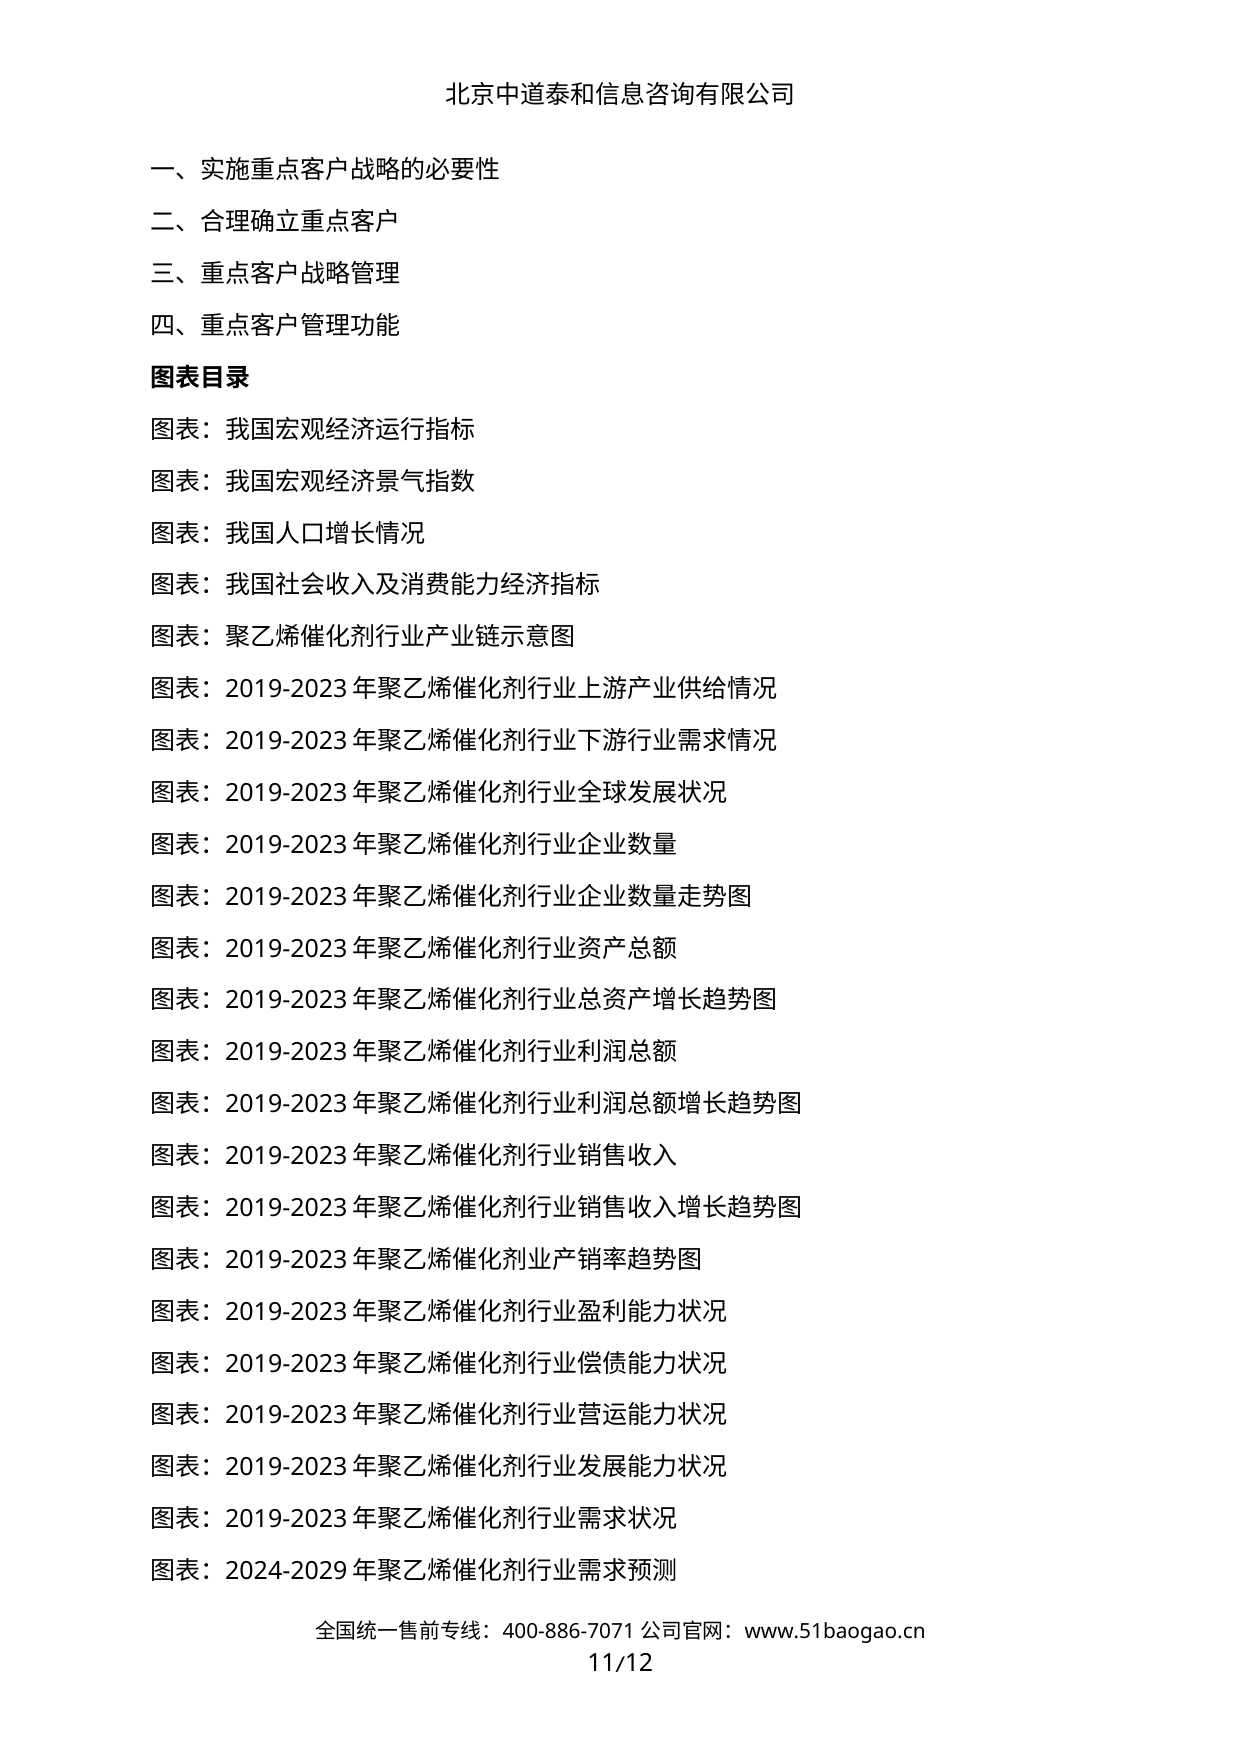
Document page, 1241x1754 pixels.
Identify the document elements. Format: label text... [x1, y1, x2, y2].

text 图表：2024-2029年聚乙烯催化剂行业需求预测 [150, 1551, 1090, 1587]
text 四、重点客户管理功能 [150, 306, 1090, 342]
text 图表：我国宏观经济景气指数 [150, 461, 1090, 497]
text 图表：2019-2023年聚乙烯催化剂行业发展能力状况 [150, 1447, 1090, 1483]
text 图表：2019-2023年聚乙烯催化剂行业资产总额 [150, 928, 1090, 964]
text 图表：2019-2023年聚乙烯催化剂行业利润总额 [150, 1032, 1090, 1068]
text 一、实施重点客户战略的必要性 [150, 150, 1090, 186]
text 图表：聚乙烯催化剂行业产业链示意图 [150, 617, 1090, 653]
text 图表：2019-2023年聚乙烯催化剂行业上游产业供给情况 [150, 669, 1090, 705]
text 图表：2019-2023年聚乙烯催化剂行业企业数量 [150, 824, 1090, 861]
text 图表：2019-2023年聚乙烯催化剂行业盈利能力状况 [150, 1291, 1090, 1327]
text 图表：2019-2023年聚乙烯催化剂行业企业数量走势图 [150, 876, 1090, 912]
text 图表：2019-2023年聚乙烯催化剂行业偿债能力状况 [150, 1343, 1090, 1379]
text 图表目录 [150, 357, 1090, 394]
text 图表：2019-2023年聚乙烯催化剂行业营运能力状况 [150, 1395, 1090, 1431]
text 图表：2019-2023年聚乙烯催化剂行业总资产增长趋势图 [150, 980, 1090, 1016]
text 图表：我国宏观经济运行指标 [150, 409, 1090, 446]
text 图表：2019-2023年聚乙烯催化剂行业利润总额增长趋势图 [150, 1084, 1090, 1120]
text 二、合理确立重点客户 [150, 202, 1090, 238]
text 图表：2019-2023年聚乙烯催化剂行业销售收入增长趋势图 [150, 1187, 1090, 1224]
text 图表：2019-2023年聚乙烯催化剂行业销售收入 [150, 1136, 1090, 1172]
text 图表：我国社会收入及消费能力经济指标 [150, 565, 1090, 601]
text 三、重点客户战略管理 [150, 254, 1090, 290]
text 图表：我国人口增长情况 [150, 513, 1090, 549]
text 图表：2019-2023年聚乙烯催化剂行业需求状况 [150, 1499, 1090, 1535]
text 图表：2019-2023年聚乙烯催化剂行业全球发展状况 [150, 772, 1090, 809]
text 图表：2019-2023年聚乙烯催化剂业产销率趋势图 [150, 1239, 1090, 1276]
text 图表：2019-2023年聚乙烯催化剂行业下游行业需求情况 [150, 721, 1090, 757]
